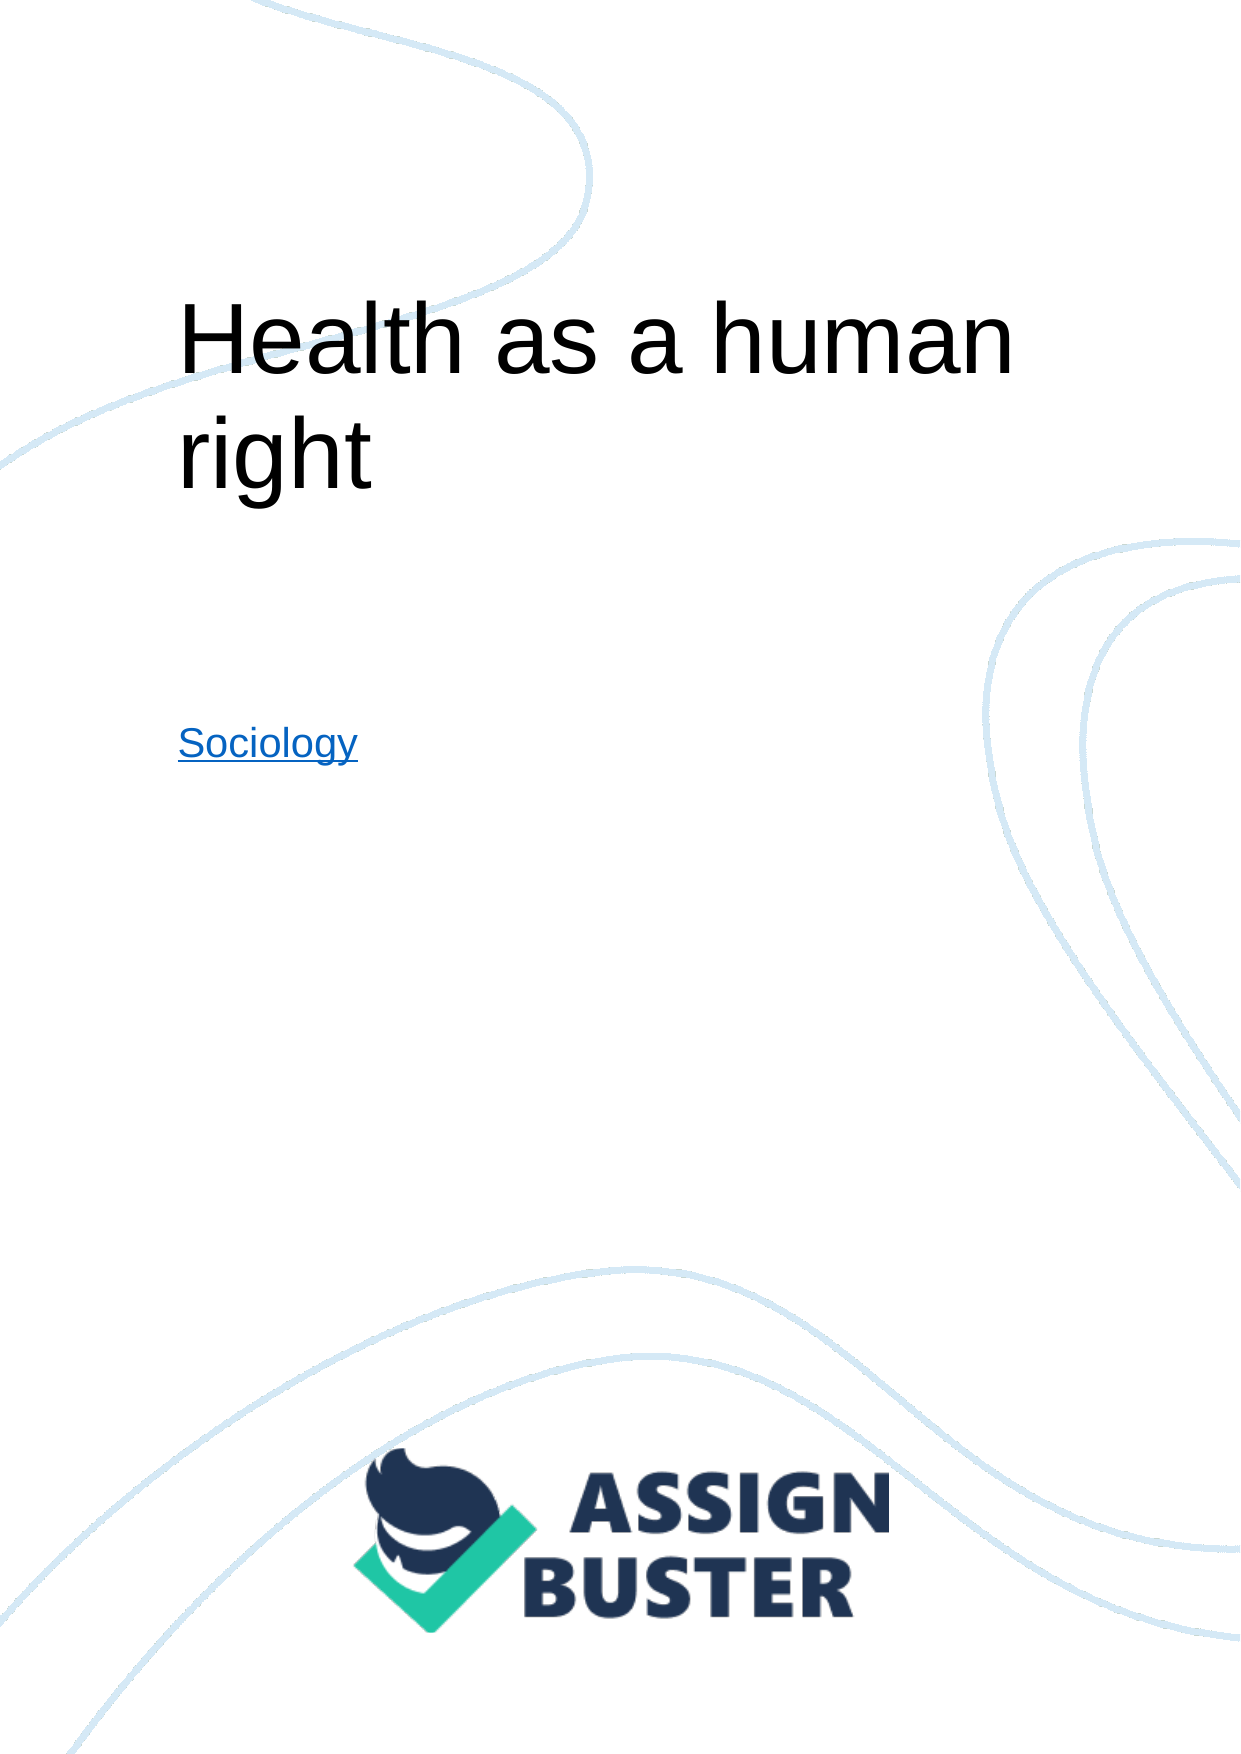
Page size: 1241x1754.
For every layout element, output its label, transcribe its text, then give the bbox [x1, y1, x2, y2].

text Sociology [177, 719, 1152, 767]
picture [0, 0, 1241, 1754]
subtitle Health as a human right [177, 279, 1152, 509]
